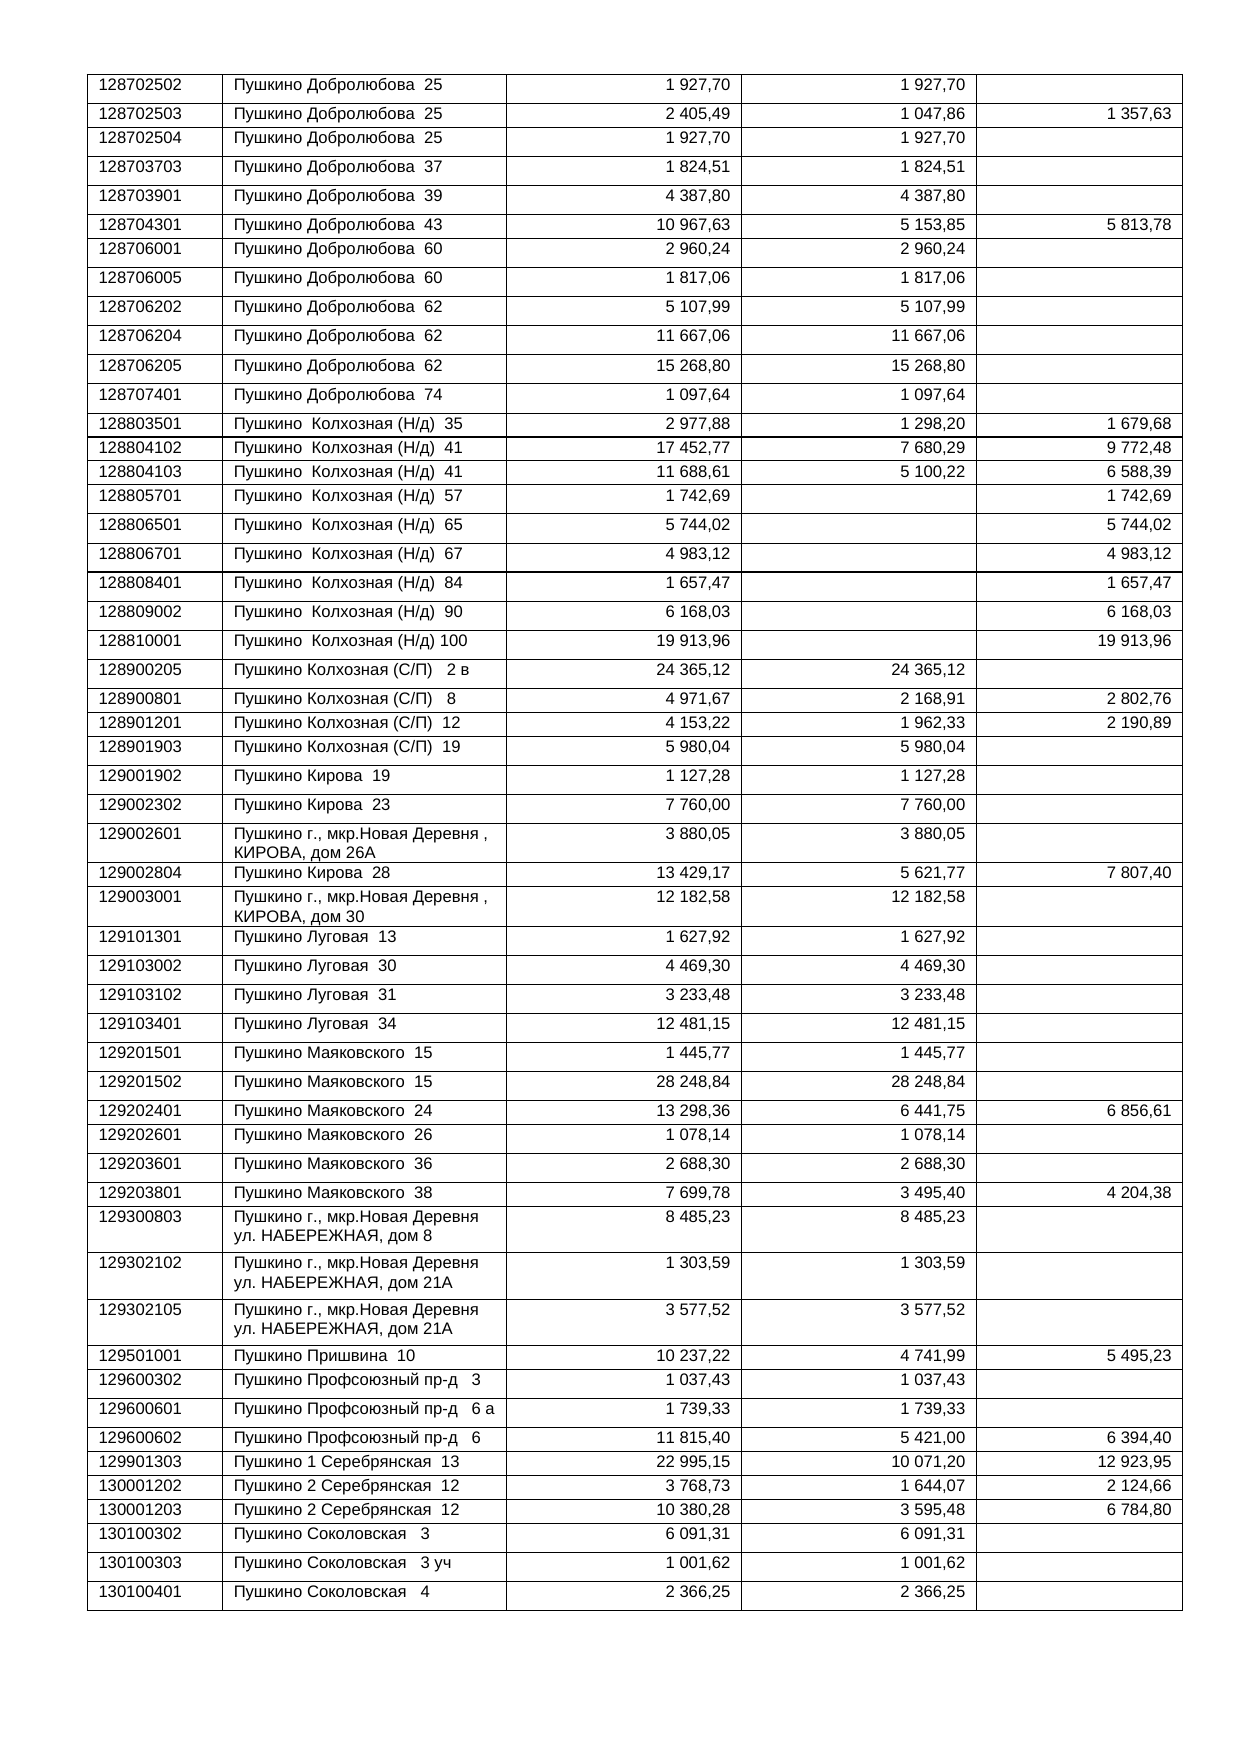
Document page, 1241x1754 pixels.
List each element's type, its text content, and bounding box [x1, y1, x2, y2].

table_cell 17 452,77 [507, 438, 741, 460]
table_cell Пушкино Колхозная (С/П) 19 [223, 737, 506, 765]
table_cell 1 298,20 [742, 414, 976, 436]
table_cell 5 744,02 [977, 514, 1182, 542]
table_cell Пушкино г., мкр.Новая Деревня , КИРОВА, дом 30 [223, 887, 506, 926]
table_cell 130100401 [88, 1582, 222, 1610]
table_cell 1 303,59 [742, 1253, 976, 1298]
table_cell 128703901 [88, 186, 222, 214]
table_cell [742, 514, 976, 542]
table_cell 5 813,78 [977, 215, 1182, 238]
table_cell 28 248,84 [507, 1072, 741, 1100]
table_cell 9 772,48 [977, 438, 1182, 460]
table_cell Пушкино 2 Серебрянская 12 [223, 1476, 506, 1499]
table_cell Пушкино Маяковского 38 [223, 1183, 506, 1206]
table_cell [977, 297, 1182, 325]
table_cell 1 627,92 [507, 927, 741, 954]
table_cell 19 913,96 [977, 631, 1182, 659]
table_cell 128804102 [88, 438, 222, 460]
table_cell 4 204,38 [977, 1183, 1182, 1206]
table_cell 2 688,30 [507, 1154, 741, 1182]
table_cell Пушкино Пришвина 10 [223, 1346, 506, 1369]
table_cell Пушкино Добролюбова 60 [223, 268, 506, 296]
table_cell 2 405,49 [507, 104, 741, 127]
table_cell Пушкино Колхозная (Н/д) 41 [223, 461, 506, 484]
table_cell 128703703 [88, 157, 222, 185]
table_cell [977, 1370, 1182, 1398]
table_cell 128706204 [88, 326, 222, 354]
table_cell 3 768,73 [507, 1476, 741, 1499]
table_cell [977, 1553, 1182, 1581]
table_cell 1 739,33 [742, 1399, 976, 1427]
table_cell Пушкино Добролюбова 37 [223, 157, 506, 185]
table_cell 6 394,40 [977, 1428, 1182, 1451]
table_cell 129101301 [88, 927, 222, 954]
table_cell 128706202 [88, 297, 222, 325]
table_cell [977, 355, 1182, 383]
table_cell 1 962,33 [742, 713, 976, 736]
table_cell 129202401 [88, 1101, 222, 1124]
table_cell Пушкино Колхозная (Н/д) 67 [223, 544, 506, 571]
table_cell [977, 1399, 1182, 1427]
table_cell 1 824,51 [742, 157, 976, 185]
table_cell Пушкино Маяковского 36 [223, 1154, 506, 1182]
table_cell 128706005 [88, 268, 222, 296]
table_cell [223, 1582, 506, 1610]
table_cell 128706001 [88, 239, 222, 267]
table_cell 129302102 [88, 1253, 222, 1298]
table_cell 3 495,40 [742, 1183, 976, 1206]
table_cell 12 481,15 [507, 1014, 741, 1042]
table_cell Пушкино Добролюбова 43 [223, 215, 506, 238]
table_cell 129901303 [88, 1452, 222, 1475]
table_cell [977, 186, 1182, 214]
table_cell 128901903 [88, 737, 222, 765]
table_cell 129003001 [88, 887, 222, 926]
table_cell 5 107,99 [507, 297, 741, 325]
table_cell 11 815,40 [507, 1428, 741, 1451]
table_cell 1 817,06 [742, 268, 976, 296]
table_cell [742, 631, 976, 659]
table_cell [977, 326, 1182, 354]
table_cell 1 078,14 [742, 1125, 976, 1153]
table_cell Пушкино Маяковского 26 [223, 1125, 506, 1153]
table_cell 128702502 [88, 75, 222, 103]
table_cell 4 387,80 [507, 186, 741, 214]
table_cell [977, 1300, 1182, 1345]
table_cell Пушкино Колхозная (С/П) 8 [223, 689, 506, 712]
table_cell 5 107,99 [742, 297, 976, 325]
table_cell [977, 1125, 1182, 1153]
table_cell 3 880,05 [507, 824, 741, 862]
table_cell Пушкино Маяковского 24 [223, 1101, 506, 1124]
table_cell 129600302 [88, 1370, 222, 1398]
table_cell 8 485,23 [507, 1207, 741, 1252]
table_cell 5 980,04 [742, 737, 976, 765]
table_cell [742, 544, 976, 571]
table_cell Пушкино Луговая 34 [223, 1014, 506, 1042]
table_cell 15 268,80 [507, 355, 741, 383]
table_cell 2 960,24 [742, 239, 976, 267]
table_cell Пушкино Кирова 28 [223, 863, 506, 886]
table_cell Пушкино Профсоюзный пр-д 3 [223, 1370, 506, 1398]
table_cell 129201502 [88, 1072, 222, 1100]
table_cell [742, 485, 976, 513]
table_cell 128806501 [88, 514, 222, 542]
table_cell 7 680,29 [742, 438, 976, 460]
table_cell 128810001 [88, 631, 222, 659]
table_cell [977, 956, 1182, 984]
table_cell 128809002 [88, 602, 222, 629]
table_cell 1 127,28 [742, 766, 976, 794]
table_cell 2 802,76 [977, 689, 1182, 712]
table_cell [977, 268, 1182, 296]
table_cell [977, 927, 1182, 954]
table_cell 2 366,25 [742, 1582, 976, 1610]
table_cell 1 742,69 [977, 485, 1182, 513]
table_cell [977, 239, 1182, 267]
table_cell Пушкино Луговая 30 [223, 956, 506, 984]
table_cell Пушкино Соколовская 3 уч [223, 1553, 506, 1581]
table_cell 129103401 [88, 1014, 222, 1042]
table_cell 6 441,75 [742, 1101, 976, 1124]
table_cell Пушкино Луговая 31 [223, 985, 506, 1013]
table_cell 6 091,31 [742, 1524, 976, 1552]
table_cell 4 153,22 [507, 713, 741, 736]
table_cell 128702503 [88, 104, 222, 127]
table_cell [977, 1072, 1182, 1100]
table_cell 1 742,69 [507, 485, 741, 513]
table_cell [977, 660, 1182, 688]
table_cell 4 387,80 [742, 186, 976, 214]
table_cell 1 927,70 [742, 75, 976, 103]
table_cell Пушкино г., мкр.Новая Деревня , КИРОВА, дом 26А [223, 824, 506, 862]
table_cell Пушкино Луговая 13 [223, 927, 506, 954]
table_cell 2 960,24 [507, 239, 741, 267]
table_cell Пушкино Колхозная (Н/д) 35 [223, 414, 506, 436]
table_cell Пушкино Колхозная (Н/д) 100 [223, 631, 506, 659]
table_cell 6 588,39 [977, 461, 1182, 484]
table_cell 128900801 [88, 689, 222, 712]
table_cell 1 657,47 [977, 573, 1182, 601]
table_cell 1 824,51 [507, 157, 741, 185]
table_cell Пушкино г., мкр.Новая Деревня ул. НАБЕРЕЖНАЯ, дом 21А [223, 1300, 506, 1345]
table_cell Пушкино Добролюбова 74 [223, 384, 506, 412]
table_cell 24 365,12 [507, 660, 741, 688]
table_cell 1 097,64 [742, 384, 976, 412]
table_cell Пушкино г., мкр.Новая Деревня ул. НАБЕРЕЖНАЯ, дом 21А [223, 1253, 506, 1298]
table_cell Пушкино Соколовская 3 [223, 1524, 506, 1552]
table_cell 3 577,52 [507, 1300, 741, 1345]
table_cell 22 995,15 [507, 1452, 741, 1475]
table_cell 130100303 [88, 1553, 222, 1581]
table_cell 129600602 [88, 1428, 222, 1451]
table_cell 10 967,63 [507, 215, 741, 238]
table_cell 6 784,80 [977, 1500, 1182, 1523]
table_cell 129001902 [88, 766, 222, 794]
table_cell 10 071,20 [742, 1452, 976, 1475]
table_cell 128806701 [88, 544, 222, 571]
table_cell 11 667,06 [507, 326, 741, 354]
table_cell 7 699,78 [507, 1183, 741, 1206]
table_cell 129203601 [88, 1154, 222, 1182]
table_cell 5 421,00 [742, 1428, 976, 1451]
table_cell [977, 737, 1182, 765]
table_cell 3 880,05 [742, 824, 976, 862]
table_cell Пушкино г., мкр.Новая Деревня ул. НАБЕРЕЖНАЯ, дом 8 [223, 1207, 506, 1252]
table_cell Пушкино Добролюбова 25 [223, 104, 506, 127]
table_cell 129300803 [88, 1207, 222, 1252]
table_cell 4 741,99 [742, 1346, 976, 1369]
table_cell [977, 985, 1182, 1013]
table_cell [742, 602, 976, 629]
table_cell Пушкино 1 Серебрянская 13 [223, 1452, 506, 1475]
table_cell 7 760,00 [507, 795, 741, 823]
table_cell 6 856,61 [977, 1101, 1182, 1124]
table_cell 7 760,00 [742, 795, 976, 823]
table_cell [977, 1014, 1182, 1042]
table_cell 129501001 [88, 1346, 222, 1369]
table_cell 129600601 [88, 1399, 222, 1427]
table_cell Пушкино Профсоюзный пр-д 6 а [223, 1399, 506, 1427]
table_cell [977, 1154, 1182, 1182]
table_cell 5 495,23 [977, 1346, 1182, 1369]
table_cell [977, 75, 1182, 103]
table_cell 4 469,30 [742, 956, 976, 984]
table_cell 2 190,89 [977, 713, 1182, 736]
table_cell 1 927,70 [742, 128, 976, 156]
table_cell Пушкино Добролюбова 25 [223, 128, 506, 156]
table_cell 11 688,61 [507, 461, 741, 484]
table_cell 128804103 [88, 461, 222, 484]
table_cell 8 485,23 [742, 1207, 976, 1252]
table_cell 129202601 [88, 1125, 222, 1153]
table_cell 1 679,68 [977, 414, 1182, 436]
table_cell 3 577,52 [742, 1300, 976, 1345]
table_cell [977, 824, 1182, 862]
table_cell Пушкино Добролюбова 62 [223, 326, 506, 354]
table_cell Пушкино Добролюбова 60 [223, 239, 506, 267]
table_cell 12 182,58 [507, 887, 741, 926]
table_cell 11 667,06 [742, 326, 976, 354]
table_cell Пушкино Профсоюзный пр-д 6 [223, 1428, 506, 1451]
table_cell [977, 384, 1182, 412]
table_cell 1 644,07 [742, 1476, 976, 1499]
table_cell 15 268,80 [742, 355, 976, 383]
table_cell 28 248,84 [742, 1072, 976, 1100]
table_cell 1 078,14 [507, 1125, 741, 1153]
table_cell 128702504 [88, 128, 222, 156]
table_cell 1 927,70 [507, 128, 741, 156]
table_cell [977, 766, 1182, 794]
table_cell 13 429,17 [507, 863, 741, 886]
table_cell 128808401 [88, 573, 222, 601]
table_cell 129203801 [88, 1183, 222, 1206]
table_cell 1 001,62 [742, 1553, 976, 1581]
table_cell [977, 128, 1182, 156]
table_cell 2 366,25 [507, 1582, 741, 1610]
table_cell 128704301 [88, 215, 222, 238]
table_cell 1 047,86 [742, 104, 976, 127]
table_cell Пушкино Колхозная (Н/д) 57 [223, 485, 506, 513]
table_cell Пушкино Добролюбова 62 [223, 297, 506, 325]
table_cell 6 168,03 [977, 602, 1182, 629]
table_cell 129201501 [88, 1043, 222, 1071]
table_cell Пушкино Колхозная (Н/д) 90 [223, 602, 506, 629]
table_cell Пушкино Кирова 19 [223, 766, 506, 794]
table_cell 1 357,63 [977, 104, 1182, 127]
table_cell 24 365,12 [742, 660, 976, 688]
table_cell 19 913,96 [507, 631, 741, 659]
table_cell Пушкино Колхозная (Н/д) 65 [223, 514, 506, 542]
table_cell 1 927,70 [507, 75, 741, 103]
table_cell 2 124,66 [977, 1476, 1182, 1499]
table_cell Пушкино Кирова 23 [223, 795, 506, 823]
table_cell 1 445,77 [507, 1043, 741, 1071]
table_cell Пушкино Колхозная (С/П) 2 в [223, 660, 506, 688]
table_cell 5 621,77 [742, 863, 976, 886]
table_cell 130100302 [88, 1524, 222, 1552]
table_cell 128707401 [88, 384, 222, 412]
table_cell 130001203 [88, 1500, 222, 1523]
table_cell 4 971,67 [507, 689, 741, 712]
table_cell 129002302 [88, 795, 222, 823]
table_cell [977, 1582, 1182, 1610]
table_cell 3 595,48 [742, 1500, 976, 1523]
table_cell 12 923,95 [977, 1452, 1182, 1475]
table_cell 1 445,77 [742, 1043, 976, 1071]
table_cell 128803501 [88, 414, 222, 436]
table_cell 128900205 [88, 660, 222, 688]
table_cell 129002804 [88, 863, 222, 886]
table_cell 128706205 [88, 355, 222, 383]
table_cell [977, 1043, 1182, 1071]
table_cell 128901201 [88, 713, 222, 736]
table_cell 5 153,85 [742, 215, 976, 238]
table_cell 129302105 [88, 1300, 222, 1345]
table_cell [977, 795, 1182, 823]
table_cell 1 739,33 [507, 1399, 741, 1427]
table_cell Пушкино Колхозная (С/П) 12 [223, 713, 506, 736]
table_cell Пушкино Добролюбова 25 [223, 75, 506, 103]
table_cell 5 100,22 [742, 461, 976, 484]
table_cell Пушкино Колхозная (Н/д) 84 [223, 573, 506, 601]
table_cell 1 097,64 [507, 384, 741, 412]
table_cell 1 657,47 [507, 573, 741, 601]
table_cell 1 627,92 [742, 927, 976, 954]
table_cell 129103102 [88, 985, 222, 1013]
table_cell [977, 157, 1182, 185]
table_cell Пушкино Колхозная (Н/д) 41 [223, 438, 506, 460]
table_cell [977, 887, 1182, 926]
table_cell 6 168,03 [507, 602, 741, 629]
table_cell Пушкино 2 Серебрянская 12 [223, 1500, 506, 1523]
table_cell 1 037,43 [742, 1370, 976, 1398]
table_cell 2 168,91 [742, 689, 976, 712]
table_cell 1 037,43 [507, 1370, 741, 1398]
table_cell 2 977,88 [507, 414, 741, 436]
table_cell 5 744,02 [507, 514, 741, 542]
table_cell 7 807,40 [977, 863, 1182, 886]
table_cell 4 469,30 [507, 956, 741, 984]
table_cell 129002601 [88, 824, 222, 862]
table_cell 4 983,12 [977, 544, 1182, 571]
table_cell 129103002 [88, 956, 222, 984]
table_cell 4 983,12 [507, 544, 741, 571]
table_cell [977, 1524, 1182, 1552]
table_cell 1 127,28 [507, 766, 741, 794]
table_cell 10 380,28 [507, 1500, 741, 1523]
table_cell 12 182,58 [742, 887, 976, 926]
table_cell 2 688,30 [742, 1154, 976, 1182]
table_cell 10 237,22 [507, 1346, 741, 1369]
table_cell 1 303,59 [507, 1253, 741, 1298]
table_cell [977, 1207, 1182, 1252]
table_cell [977, 1253, 1182, 1298]
table_cell 1 817,06 [507, 268, 741, 296]
table_cell 6 091,31 [507, 1524, 741, 1552]
table_cell [742, 573, 976, 601]
table_cell 128805701 [88, 485, 222, 513]
table_cell Пушкино Добролюбова 62 [223, 355, 506, 383]
table_cell 5 980,04 [507, 737, 741, 765]
table_cell 12 481,15 [742, 1014, 976, 1042]
table_cell 130001202 [88, 1476, 222, 1499]
table_cell Пушкино Маяковского 15 [223, 1043, 506, 1071]
table_cell Пушкино Маяковского 15 [223, 1072, 506, 1100]
table_cell 1 001,62 [507, 1553, 741, 1581]
table_cell Пушкино Добролюбова 39 [223, 186, 506, 214]
table_cell 3 233,48 [507, 985, 741, 1013]
table_cell 13 298,36 [507, 1101, 741, 1124]
table_cell 3 233,48 [742, 985, 976, 1013]
